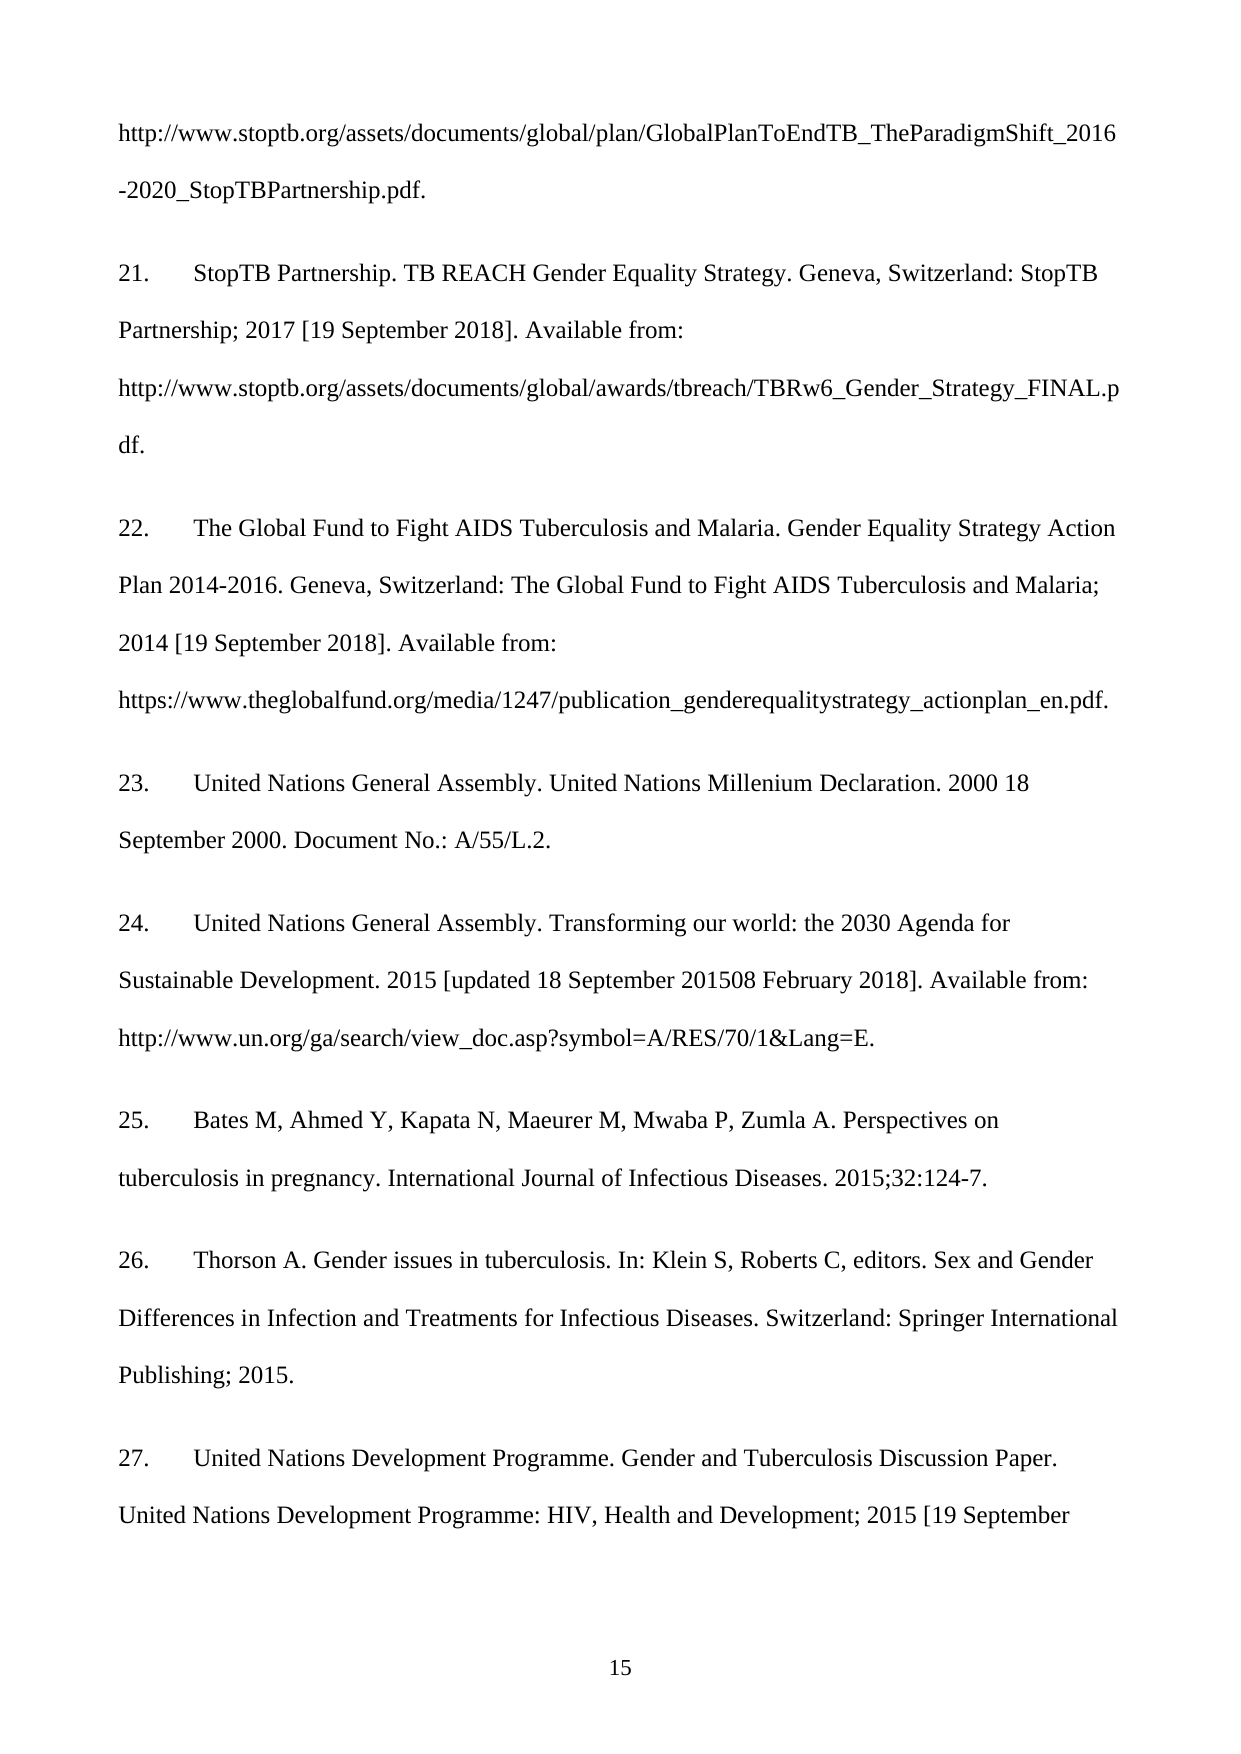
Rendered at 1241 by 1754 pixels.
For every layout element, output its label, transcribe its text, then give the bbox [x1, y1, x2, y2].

text 21. StopTB Partnership. TB REACH Gender Equality Strategy. Geneva, Switzerland: StopTB Partnership; 2017 [19 September 2018]. Available from: http://www.stoptb.org/assets/documents/global/awards/tbreach/TBRw6_Gender_Strategy_FINAL.pdf. [118, 258, 1122, 459]
text 22. The Global Fund to Fight AIDS Tuberculosis and Malaria. Gender Equality Strategy Action Plan 2014-2016. Geneva, Switzerland: The Global Fund to Fight AIDS Tuberculosis and Malaria; 2014 [19 September 2018]. Available from: https://www.theglobalfund.org/media/1247/publication_genderequalitystrategy_actionplan_en.pdf. [118, 513, 1122, 714]
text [118, 1443, 1122, 1529]
text 24. United Nations General Assembly. Transforming our world: the 2030 Agenda for Sustainable Development. 2015 [updated 18 September 201508 February 2018]. Available from: http://www.un.org/ga/search/view_doc.asp?symbol=A/RES/70/1&Lang=E. [118, 908, 1122, 1052]
text 25. Bates M, Ahmed Y, Kapata N, Maeurer M, Mwaba P, Zumla A. Perspectives on tuberculosis in pregnancy. International Journal of Infectious Diseases. 2015;32:124-7. [118, 1106, 1122, 1192]
text 26. Thorson A. Gender issues in tuberculosis. In: Klein S, Roberts C, editors. Sex and Gender Differences in Infection and Treatments for Infectious Diseases. Switzerland: Springer International Publishing; 2015. [118, 1246, 1122, 1389]
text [118, 118, 1122, 204]
text 23. United Nations General Assembly. United Nations Millenium Declaration. 2000 18 September 2000. Document No.: A/55/L.2. [118, 768, 1122, 854]
